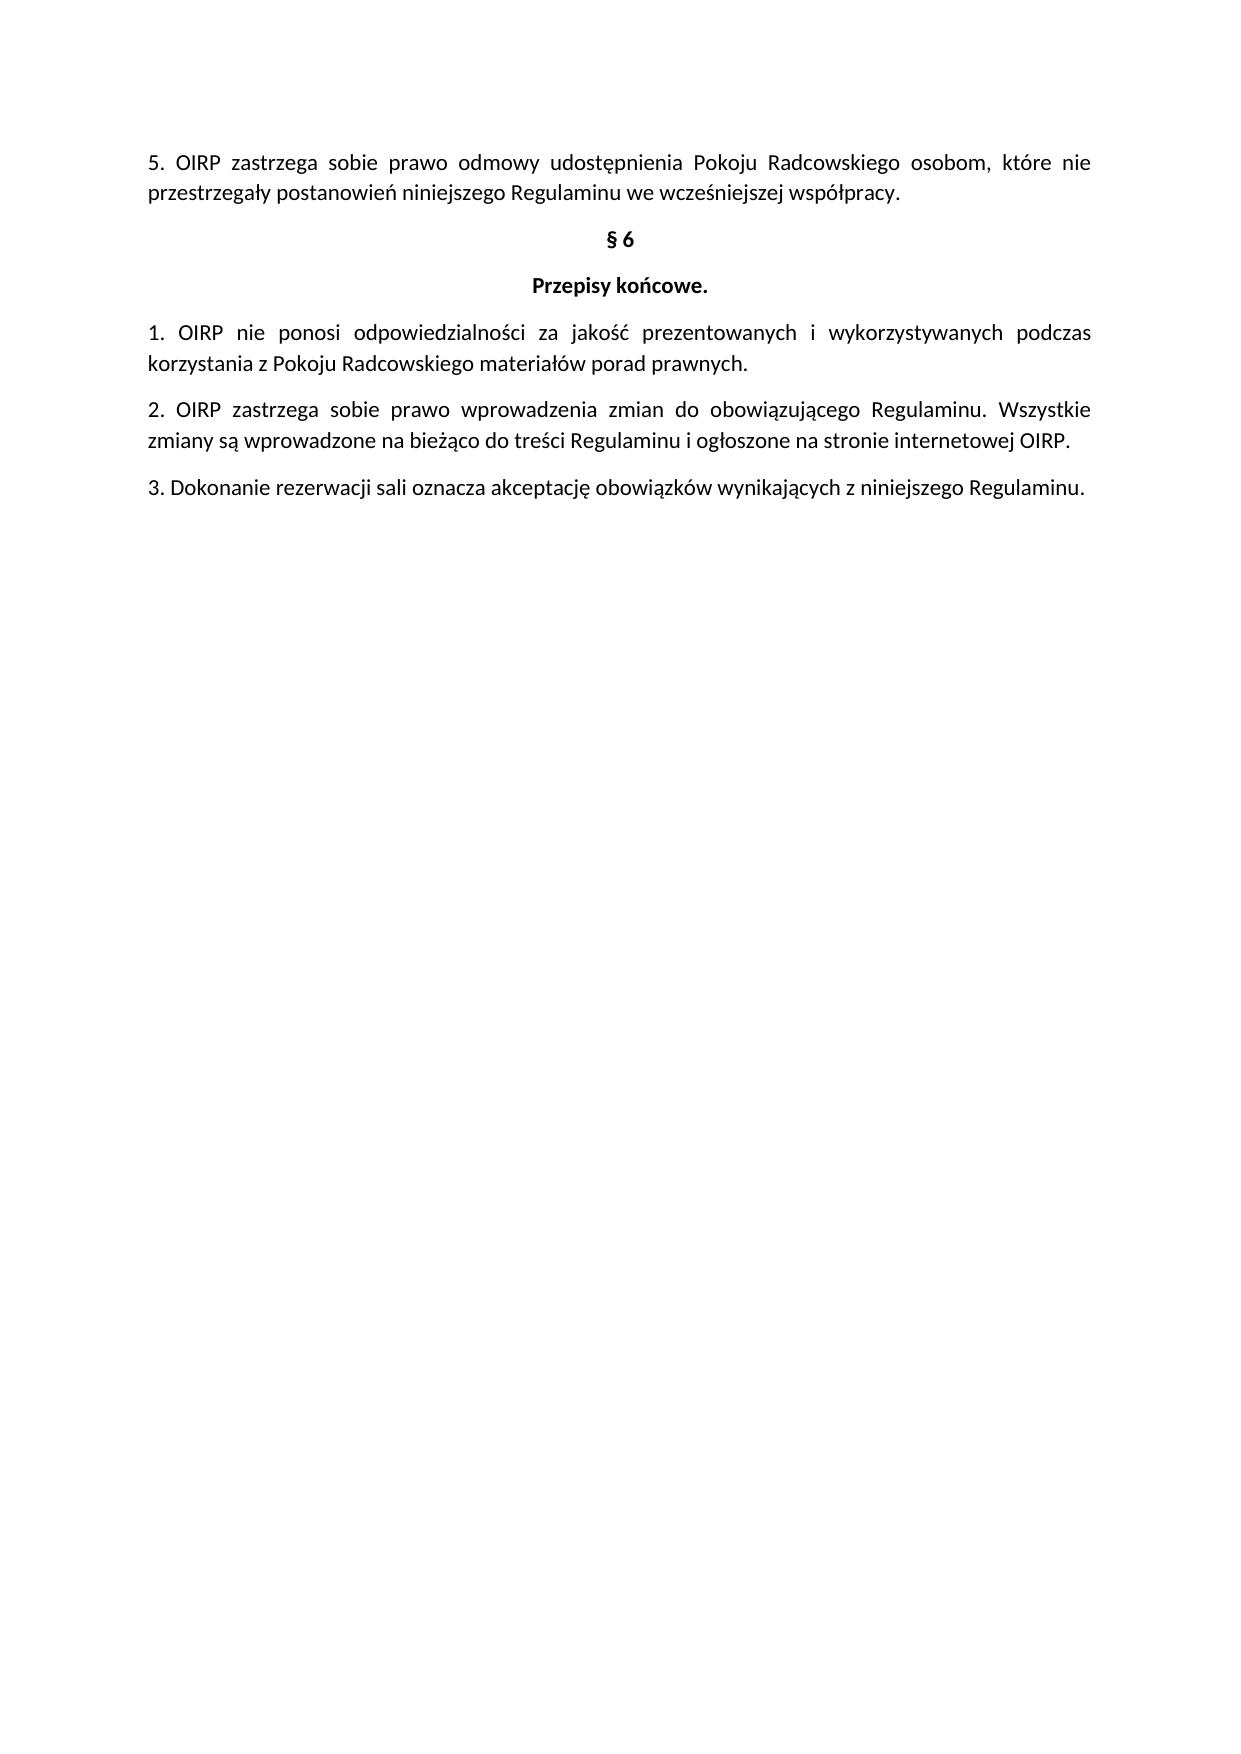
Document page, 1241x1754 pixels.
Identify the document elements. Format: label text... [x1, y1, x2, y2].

text § 6 [148, 225, 1093, 253]
text Przepisy końcowe. [148, 272, 1093, 299]
text 2. OIRP zastrzega sobie prawo wprowadzenia zmian do obowiązującego Regulaminu. Wszystkie zmiany są wprowadzone na bieżąco do treści Regulaminu i ogłoszone na stronie internetowej OIRP. [148, 396, 1093, 454]
text 3. Dokonanie rezerwacji sali oznacza akceptację obowiązków wynikających z niniejszego Regulaminu. [148, 473, 1093, 501]
text 5. OIRP zastrzega sobie prawo odmowy udostępnienia Pokoju Radcowskiego osobom, które nie przestrzegały postanowień niniejszego Regulaminu we wcześniejszej współpracy. [148, 148, 1093, 206]
text 1. OIRP nie ponosi odpowiedzialności za jakość prezentowanych i wykorzystywanych podczas korzystania z Pokoju Radcowskiego materiałów porad prawnych. [148, 318, 1093, 377]
